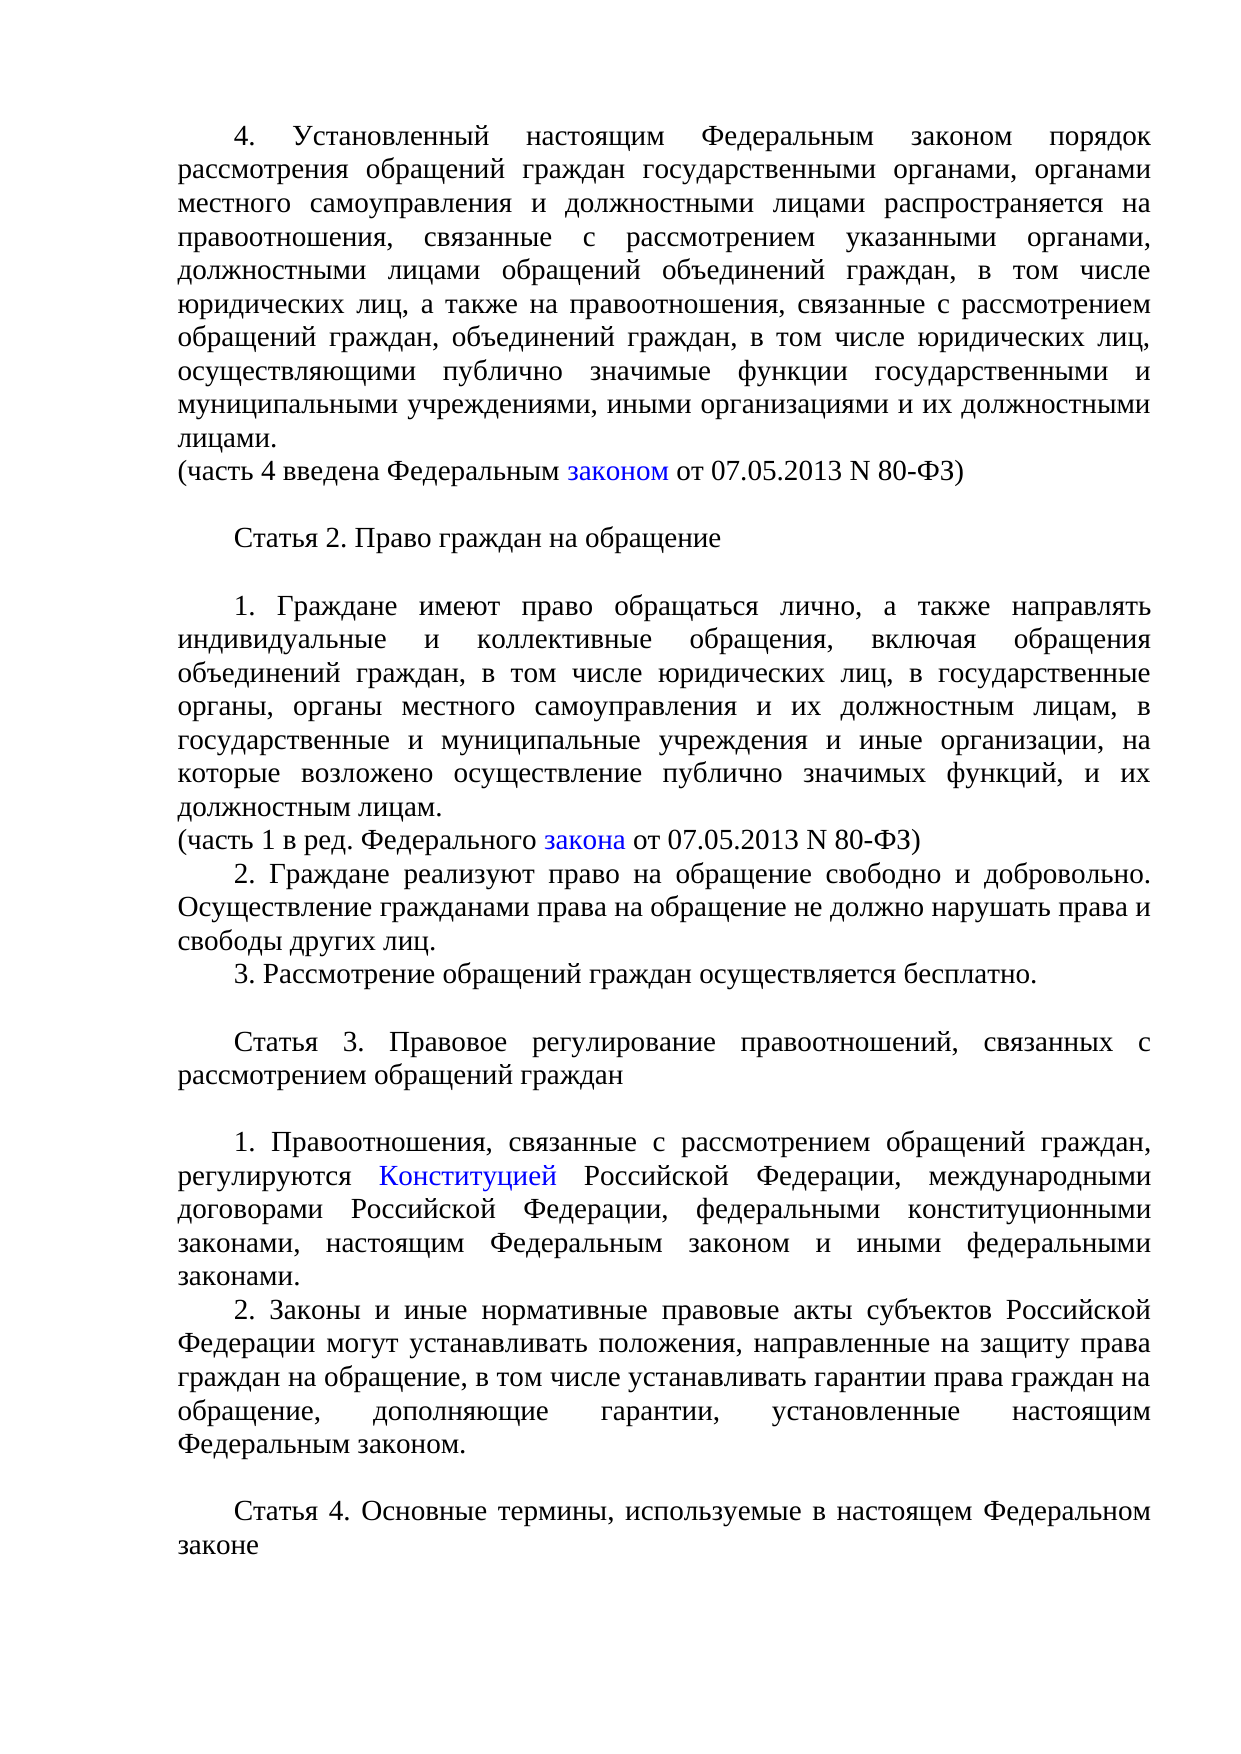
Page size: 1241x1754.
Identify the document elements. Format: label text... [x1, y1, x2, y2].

text 1. Граждане имеют право обращаться лично, а также направлять индивидуальные и коллективные обращения, включая обращения объединений граждан, в том числе юридических лиц, в государственные органы, органы местного самоуправления и их должностным лицам, в государственные и муниципальные учреждения и иные организации, на которые возложено осуществление публично значимых функций, и их должностным лицам. [177, 588, 1152, 822]
text (часть 1 в ред. Федерального закона от 07.05.2013 N 80-ФЗ) [177, 822, 1152, 856]
text 4. Установленный настоящим Федеральным законом порядок рассмотрения обращений граждан государственными органами, органами местного самоуправления и должностными лицами распространяется на правоотношения, связанные с рассмотрением указанными органами, должностными лицами обращений объединений граждан, в том числе юридических лиц, а также на правоотношения, связанные с рассмотрением обращений граждан, объединений граждан, в том числе юридических лиц, осуществляющими публично значимые функции государственными и муниципальными учреждениями, иными организациями и их должностными лицами. [177, 118, 1152, 453]
text 3. Рассмотрение обращений граждан осуществляется бесплатно. [177, 957, 1152, 990]
text 2. Граждане реализуют право на обращение свободно и добровольно. Осуществление гражданами права на обращение не должно нарушать права и свободы других лиц. [177, 856, 1152, 957]
text 2. Законы и иные нормативные правовые акты субъектов Российской Федерации могут устанавливать положения, направленные на защиту права граждан на обращение, в том числе устанавливать гарантии права граждан на обращение, дополняющие гарантии, установленные настоящим Федеральным законом. [177, 1292, 1152, 1460]
text Статья 3. Правовое регулирование правоотношений, связанных с рассмотрением обращений граждан [177, 1024, 1152, 1091]
text Статья 4. Основные термины, используемые в настоящем Федеральном законе [177, 1493, 1152, 1560]
text Статья 2. Право граждан на обращение [177, 521, 1152, 554]
text (часть 4 введена Федеральным законом от 07.05.2013 N 80-ФЗ) [177, 453, 1152, 487]
text 1. Правоотношения, связанные с рассмотрением обращений граждан, регулируются Конституцией Российской Федерации, международными договорами Российской Федерации, федеральными конституционными законами, настоящим Федеральным законом и иными федеральными законами. [177, 1124, 1152, 1292]
